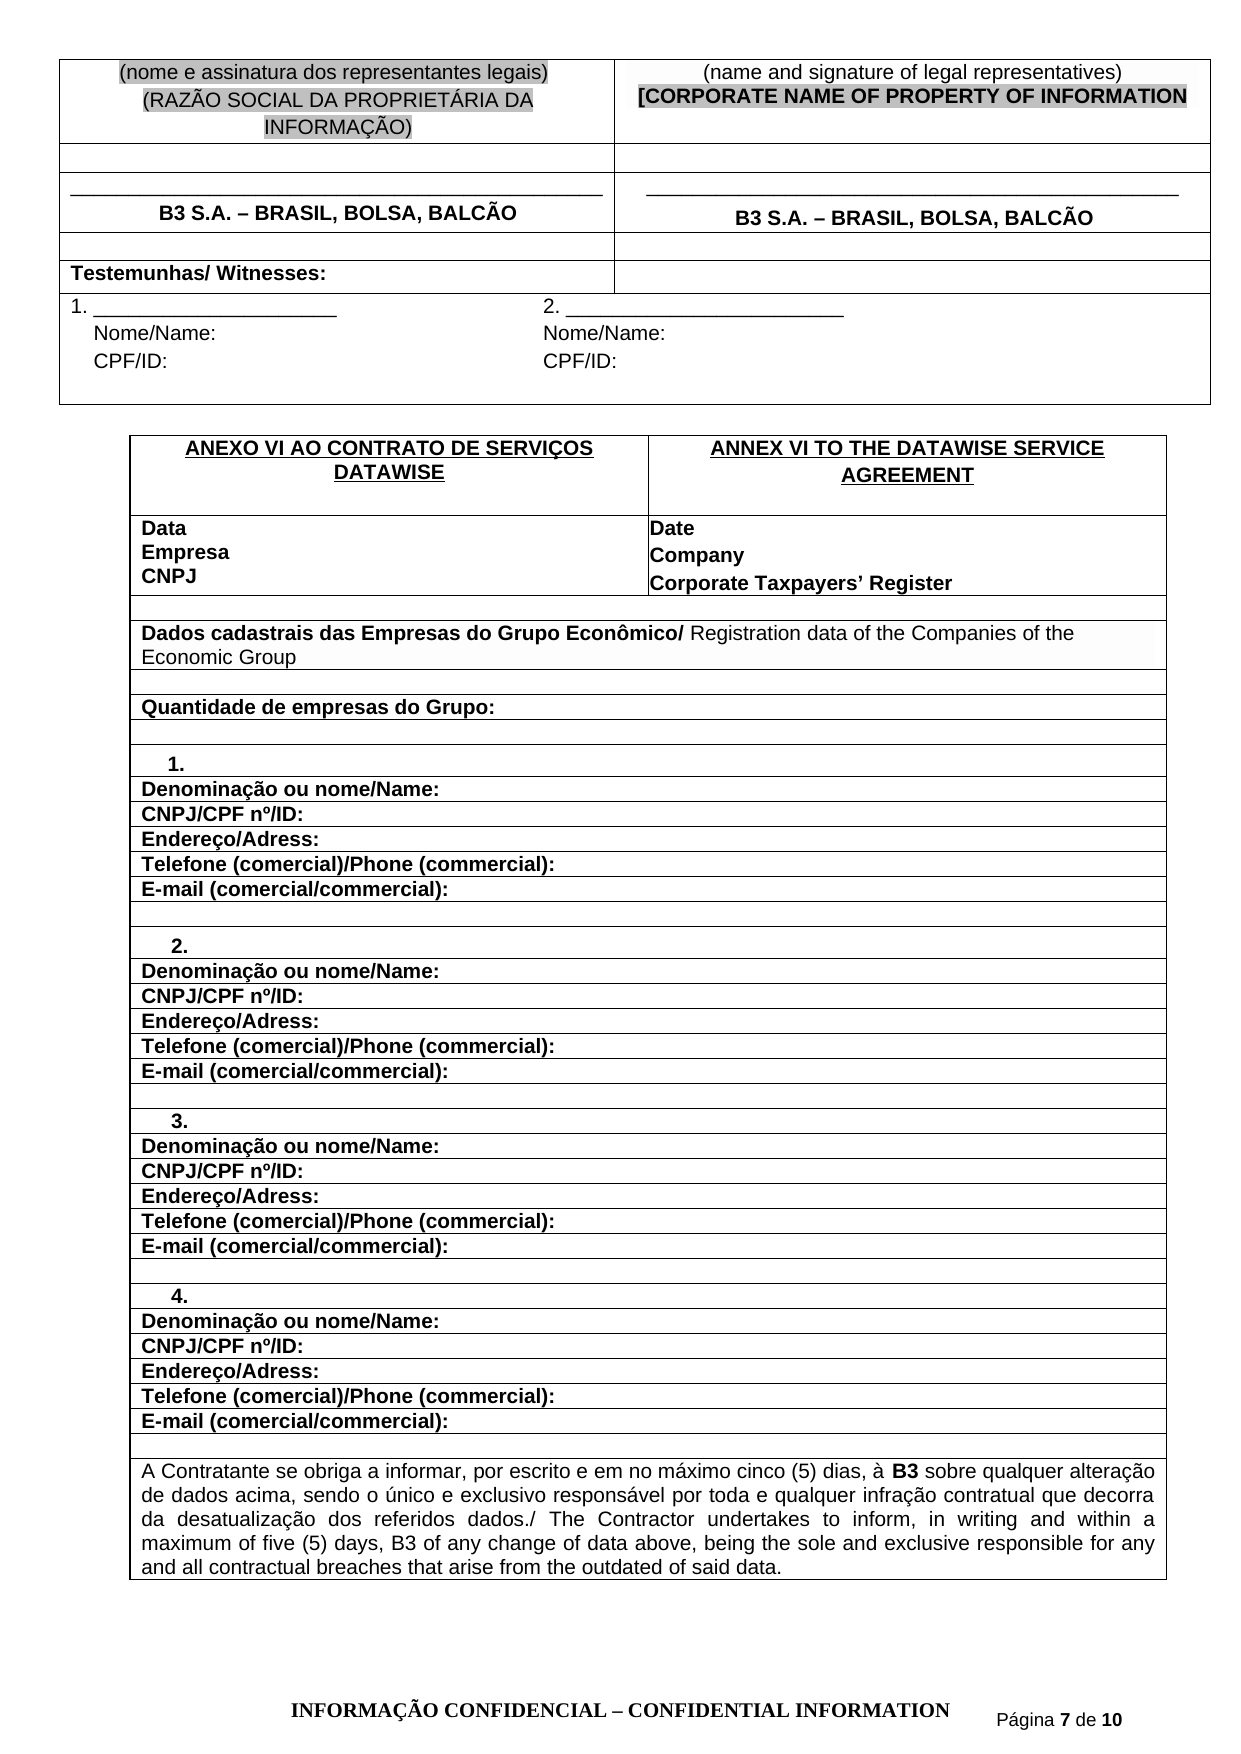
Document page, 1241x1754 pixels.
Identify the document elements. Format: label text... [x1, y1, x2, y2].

table_cell [615, 233, 1210, 260]
table_cell CNPJ/CPF nº/ID: [131, 802, 1166, 826]
table_cell Telefone (comercial)/Phone (commercial): [131, 1209, 1166, 1233]
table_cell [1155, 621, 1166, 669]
table_cell CNPJ/CPF nº/ID: [131, 1334, 1166, 1358]
table_cell Date Company Corporate Taxpayers’ Register [649, 516, 1166, 595]
table_cell Denominação ou nome/Name: [131, 777, 1166, 801]
table_header ANNEX VI TO THE DATAWISE SERVICE AGREEMENT [649, 436, 1166, 515]
table_cell [131, 596, 1166, 620]
table_cell CNPJ/CPF nº/ID: [131, 1159, 1166, 1183]
table_cell Quantidade de empresas do Grupo: [131, 695, 1166, 719]
table_cell 3. [131, 1109, 1166, 1133]
table_cell Denominação ou nome/Name: [131, 1309, 1166, 1333]
table_cell Endereço/Adress: [131, 1359, 1166, 1383]
table_cell Endereço/Adress: [131, 1184, 1166, 1208]
table_cell CNPJ/CPF nº/ID: [131, 984, 1166, 1008]
table_cell 2. [131, 927, 1166, 958]
table_cell 4. [131, 1284, 1166, 1308]
table_cell [131, 670, 1166, 694]
table_cell E-mail (comercial/commercial): [131, 1409, 1166, 1433]
table_cell [131, 1434, 1166, 1458]
table_cell 1. _____________________ 2. ________________________ Nome/Name: Nome/Name: CPF/ID: CPF/ID: [60, 294, 1210, 403]
table_header ANEXO VI AO CONTRATO DE SERVIÇOS DATAWISE [131, 436, 648, 515]
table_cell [615, 60, 1210, 143]
table_cell 1. [131, 745, 1166, 776]
table_cell [60, 144, 614, 172]
table_cell Endereço/Adress: [131, 1009, 1166, 1033]
table_cell Telefone (comercial)/Phone (commercial): [131, 852, 1166, 876]
table_cell [131, 1084, 1166, 1108]
table_cell E-mail (comercial/commercial): [131, 1059, 1166, 1083]
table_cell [60, 60, 614, 143]
table_cell [131, 1259, 1166, 1283]
table_cell Endereço/Adress: [131, 827, 1166, 851]
table_cell Denominação ou nome/Name: [131, 1134, 1166, 1158]
table_cell A Contratante se obriga a informar, por escrito e em no máximo cinco (5) dias, à B3 sobre qualquer alteração de dados acima, sendo o único e exclusivo responsável por toda e qualquer infração contratual que decorra da desatualização dos referidos dados./ The Contractor undertakes to inform, in writing and within a maximum of five (5) days, B3 of any change of data above, being the sole and exclusive responsible for any and all contractual breaches that arise from the outdated of said data. [131, 1459, 1166, 1579]
table_cell [131, 902, 1166, 926]
table_cell Telefone (comercial)/Phone (commercial): [131, 1034, 1166, 1058]
table_cell [60, 233, 614, 260]
table_cell [615, 144, 1210, 172]
table_cell [615, 261, 1210, 292]
table_cell E-mail (comercial/commercial): [131, 877, 1166, 901]
table_cell [131, 720, 1166, 744]
table_cell Data Empresa CNPJ [131, 516, 648, 595]
table_cell ______________________________________________ B3 S.A. – BRASIL, BOLSA, BALCÃO [60, 173, 614, 232]
table_cell Testemunhas/ Witnesses: [60, 261, 614, 292]
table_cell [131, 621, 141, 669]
table_cell Denominação ou nome/Name: [131, 959, 1166, 983]
table_cell Telefone (comercial)/Phone (commercial): [131, 1384, 1166, 1408]
table_cell ______________________________________________ B3 S.A. – BRASIL, BOLSA, BALCÃO [615, 173, 1210, 232]
table_cell E-mail (comercial/commercial): [131, 1234, 1166, 1258]
